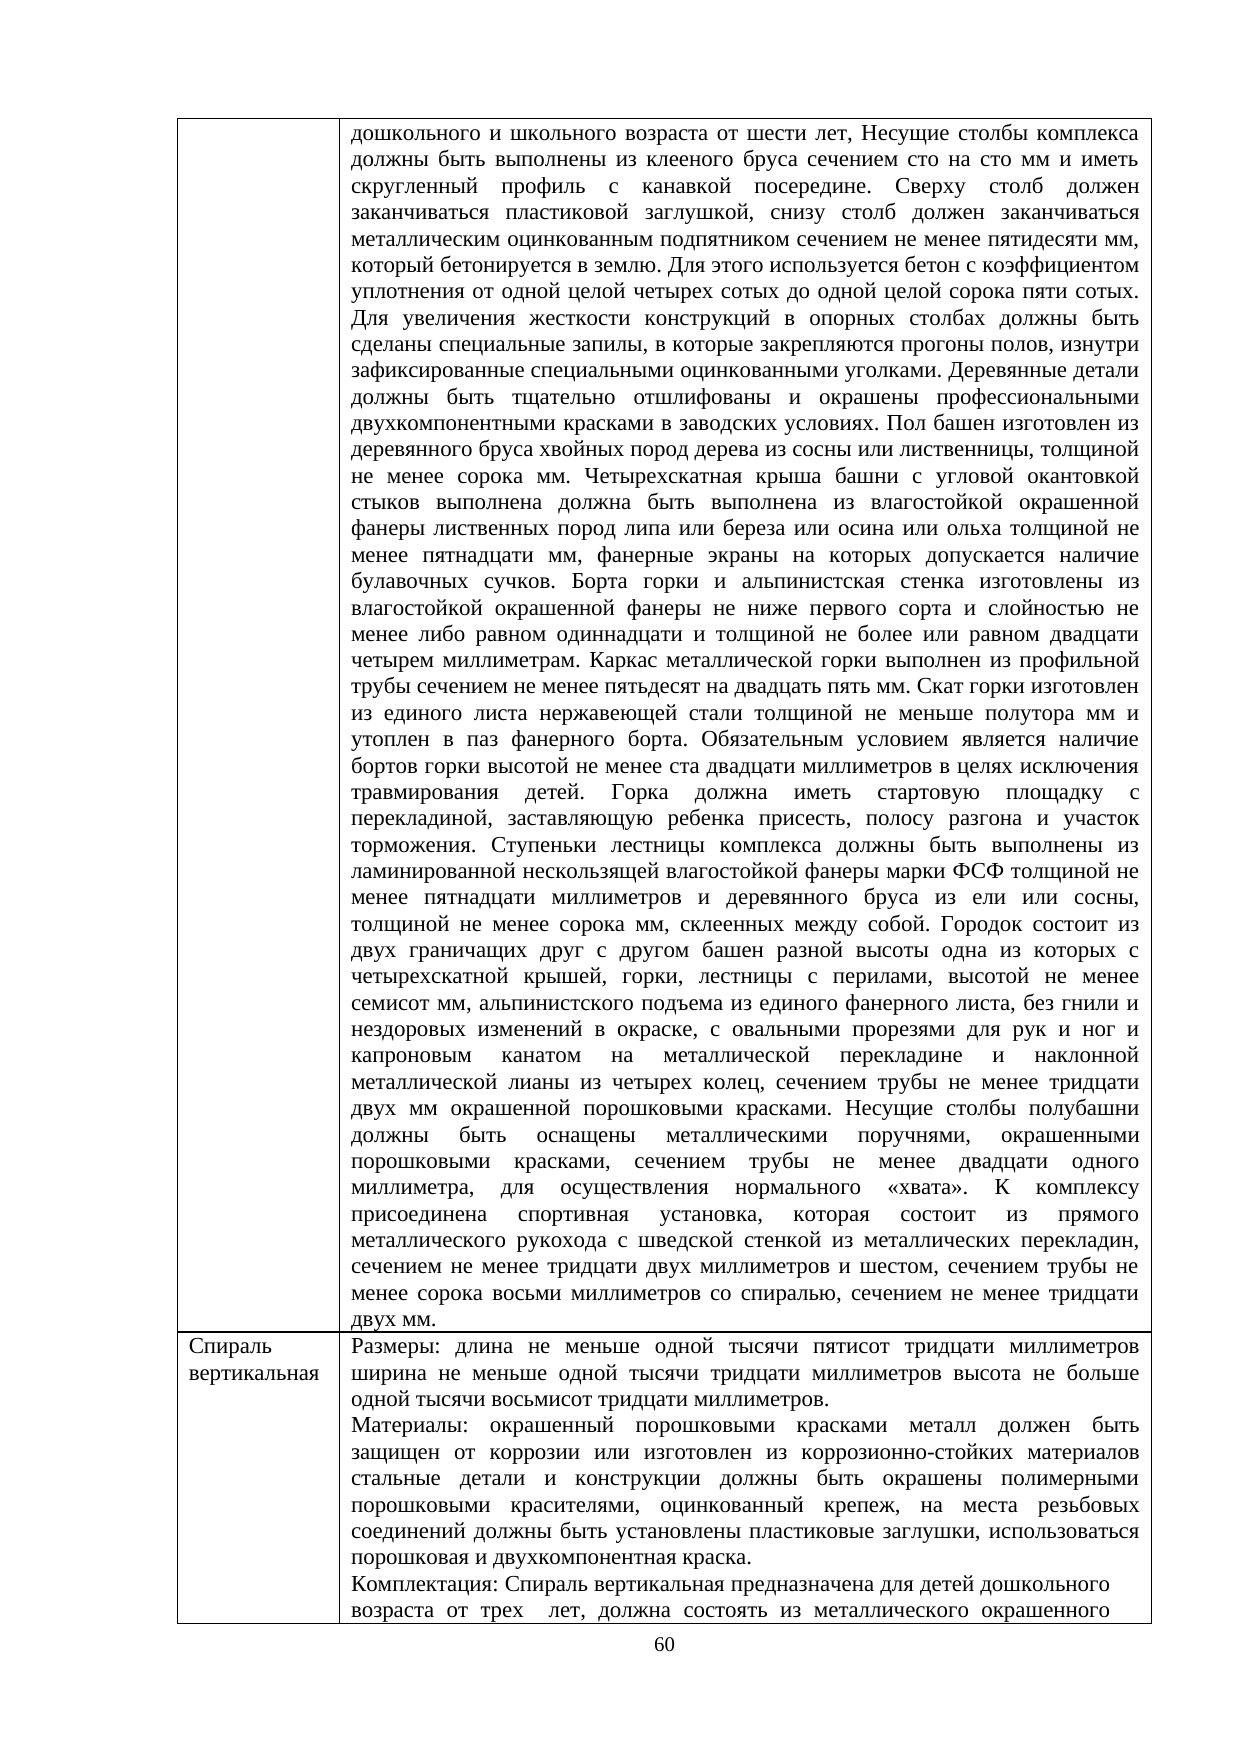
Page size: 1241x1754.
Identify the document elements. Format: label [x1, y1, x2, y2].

table_cell [178, 1333, 339, 1622]
table_cell [340, 119, 1151, 1331]
table_cell [340, 1333, 1151, 1622]
table_cell [178, 119, 339, 1331]
